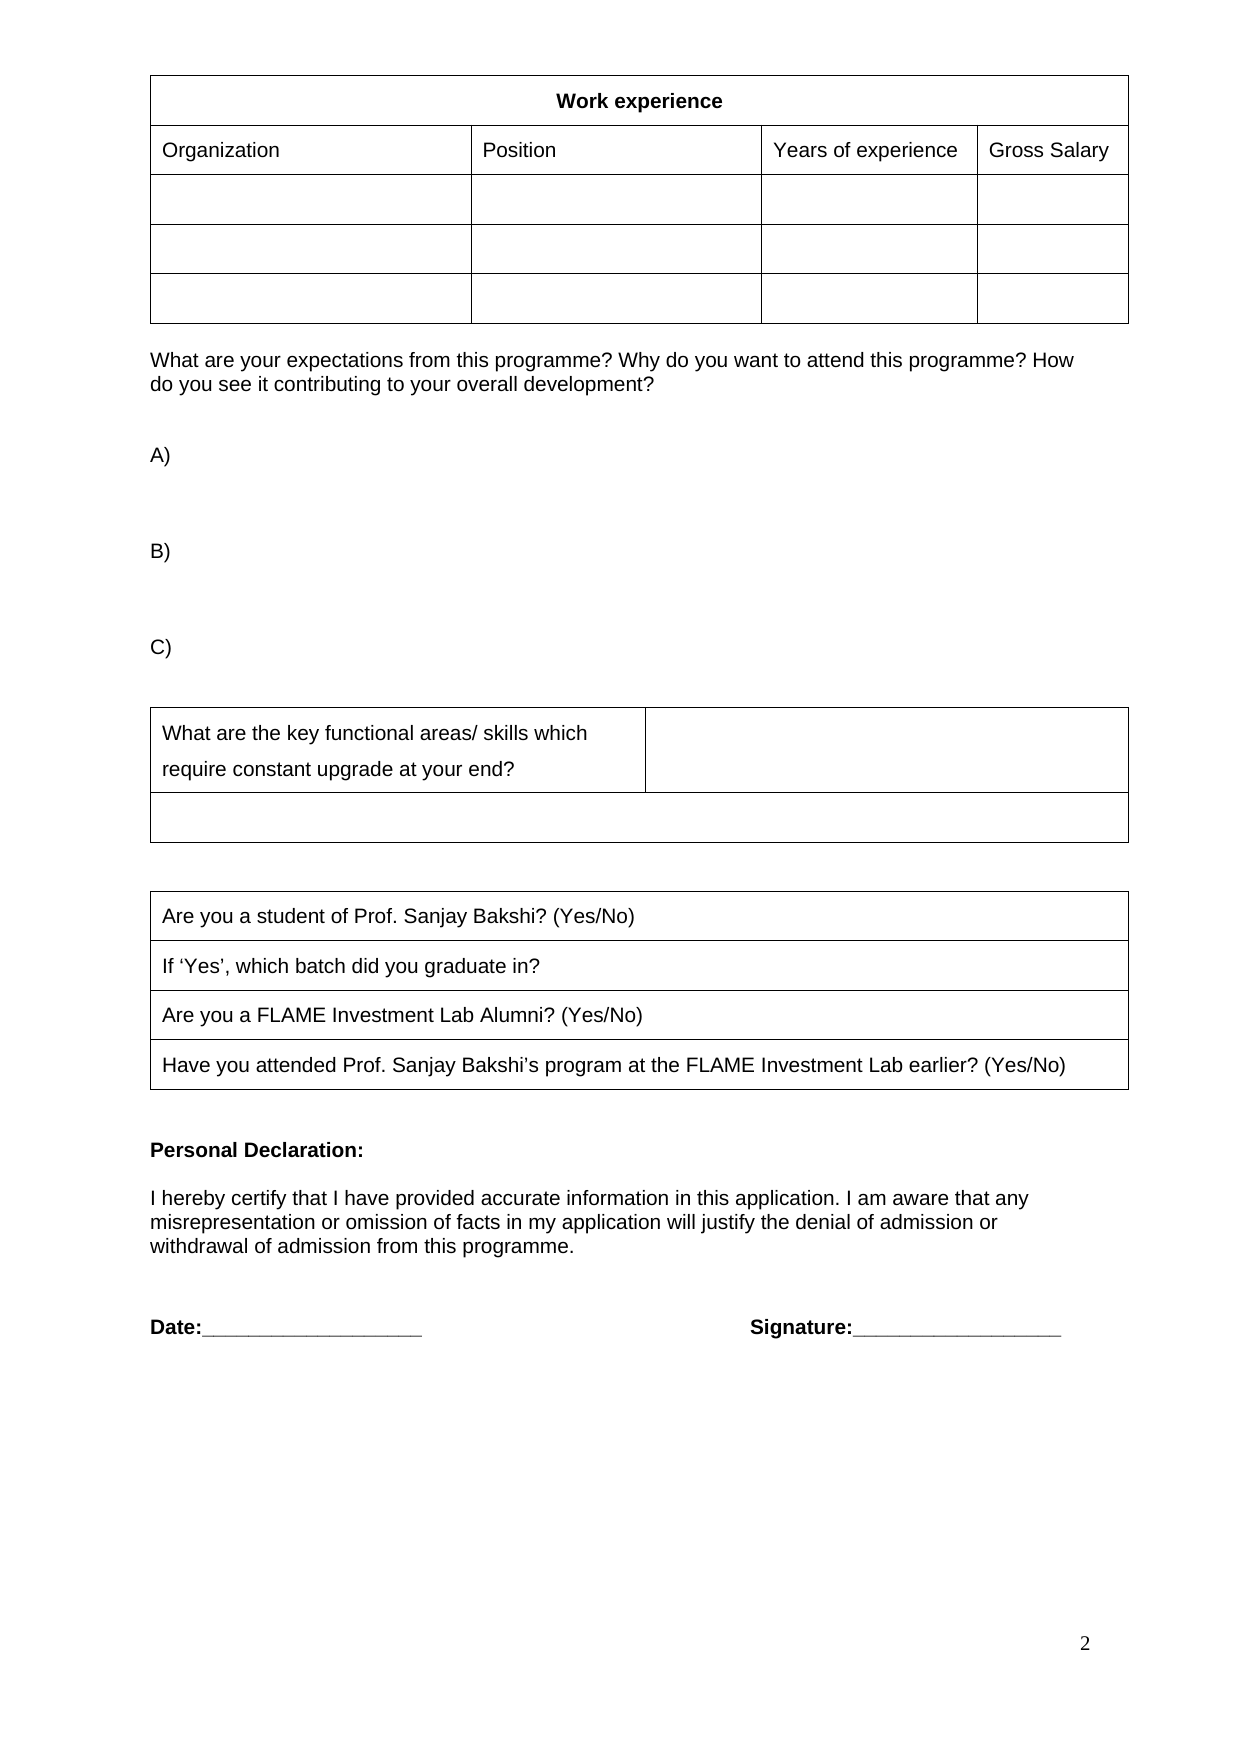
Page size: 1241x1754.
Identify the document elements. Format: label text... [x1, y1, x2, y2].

text What are your expectations from this programme? Why do you want to attend this programme? How do you see it contributing to your overall development? [150, 347, 1090, 395]
text B) [150, 539, 1090, 563]
table_cell [472, 225, 761, 273]
table_cell [472, 175, 761, 223]
table_header [646, 708, 1128, 792]
table_cell Have you attended Prof. Sanjay Bakshi’s program at the FLAME Investment Lab earlier? (Yes/No) [151, 1040, 1128, 1089]
table_cell [762, 225, 977, 273]
table_cell Gross Salary [978, 126, 1128, 174]
table_cell [978, 225, 1128, 273]
table_cell [978, 175, 1128, 223]
table_cell [472, 274, 761, 322]
table_cell [151, 274, 471, 322]
table_cell [762, 175, 977, 223]
table_cell Organization [151, 126, 471, 174]
table_cell If ‘Yes’, which batch did you graduate in? [151, 941, 1128, 990]
table_cell Position [472, 126, 761, 174]
table_header What are the key functional areas/ skills which require constant upgrade at your end? [151, 708, 645, 792]
text A) [150, 443, 1090, 467]
table_header Are you a student of Prof. Sanjay Bakshi? (Yes/No) [151, 892, 1128, 940]
text C) [150, 635, 1090, 659]
table_cell Are you a FLAME Investment Lab Alumni? (Yes/No) [151, 991, 1128, 1039]
text Date:___________________ Signature:__________________ [150, 1315, 1090, 1339]
table_cell Work experience [151, 76, 1128, 124]
table_cell [151, 793, 1128, 842]
text Personal Declaration: [150, 1138, 1090, 1162]
text I hereby certify that I have provided accurate information in this application. I am aware that any misrepresentation or omission of facts in my application will justify the denial of admission or withdrawal of admission from this programme. [150, 1186, 1090, 1258]
table_cell Years of experience [762, 126, 977, 174]
table_cell [151, 175, 471, 223]
table_cell [762, 274, 977, 322]
table_cell [978, 274, 1128, 322]
table_cell [151, 225, 471, 273]
